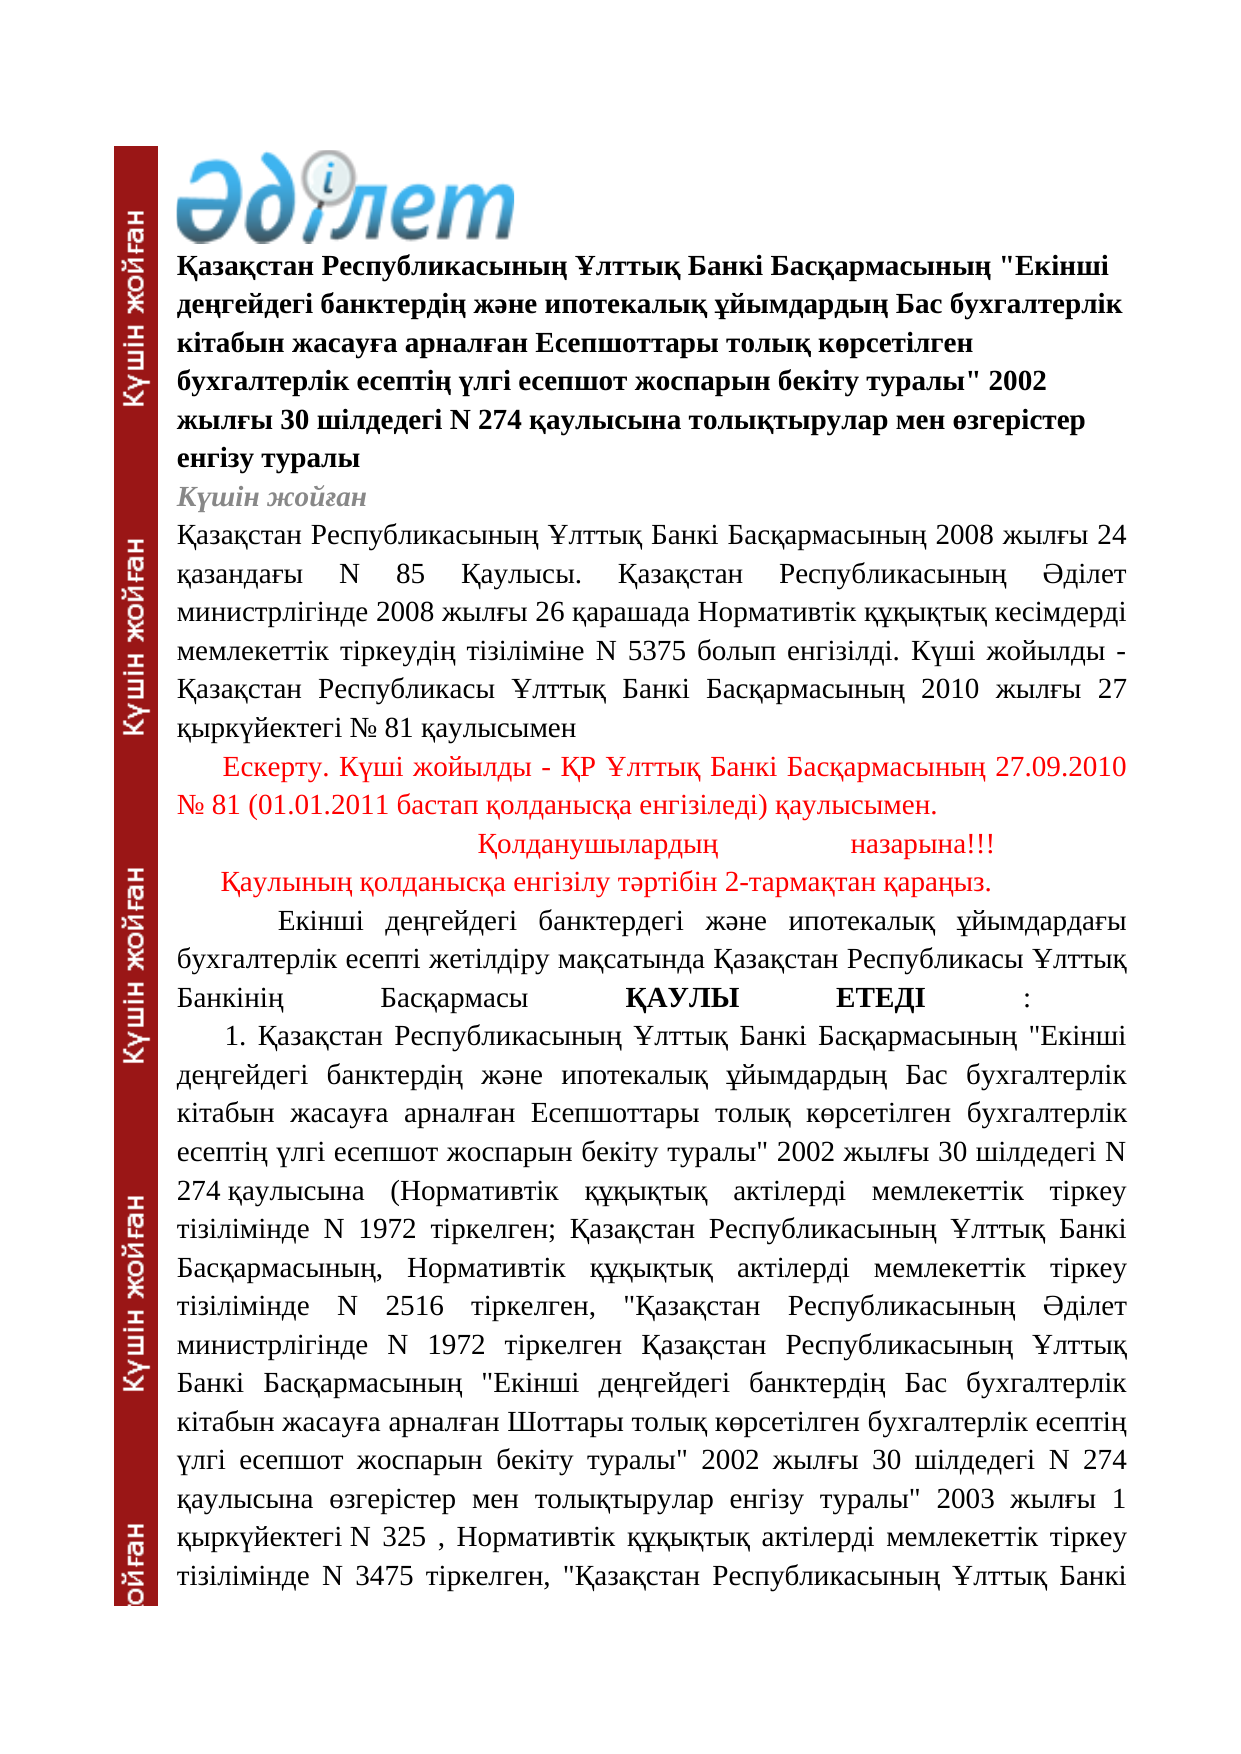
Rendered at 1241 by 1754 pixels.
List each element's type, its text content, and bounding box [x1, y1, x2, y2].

picture [114, 474, 158, 479]
text Қазақстан Республикасының Ұлттық Банкі Басқармасының "Екінші деңгейдегі банктердің және ипотекалық ұйымдардың Бас бухгалтерлік кітабын жасауға арналған Есепшоттары толық көрсетілген бухгалтерлік есептің үлгі есепшот жоспарын бекіту туралы" 2002 жылғы 30 шілдедегі N 274 қаулысына толықтырулар мен өзгерістер енгізу туралы [112, 248, 1128, 474]
picture [176, 150, 515, 244]
text Қолданушылардың назарына!!! Қаулының қолданысқа енгізілу тәртібін 2-тармақтан қараңыз. [112, 826, 1128, 898]
text Қазақстан Республикасының Ұлттық Банкі Басқармасының 2008 жылғы 24 қазандағы N 85 Қаулысы. Қазақстан Республикасының Әділет министрлігінде 2008 жылғы 26 қарашада Нормативтік құқықтық кесімдерді мемлекеттік тіркеудің тізіліміне N 5375 болып енгізілді. Күші жойылды - Қазақстан Республикасы Ұлттық Банкі Басқармасының 2010 жылғы 27 қыркүйектегі № 81 қаулысымен [112, 517, 1128, 744]
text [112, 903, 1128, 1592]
picture [114, 821, 158, 826]
picture [114, 1592, 158, 1606]
text Күшін жойған [112, 479, 1128, 512]
picture [114, 512, 158, 517]
picture [114, 744, 158, 749]
picture [114, 146, 158, 248]
text Ескерту. Күші жойылды - ҚР Ұлттық Банкі Басқармасының 27.09.2010 № 81 (01.01.2011 бастап қолданысқа енгізіледі) қаулысымен. [112, 749, 1128, 821]
picture [114, 898, 158, 903]
